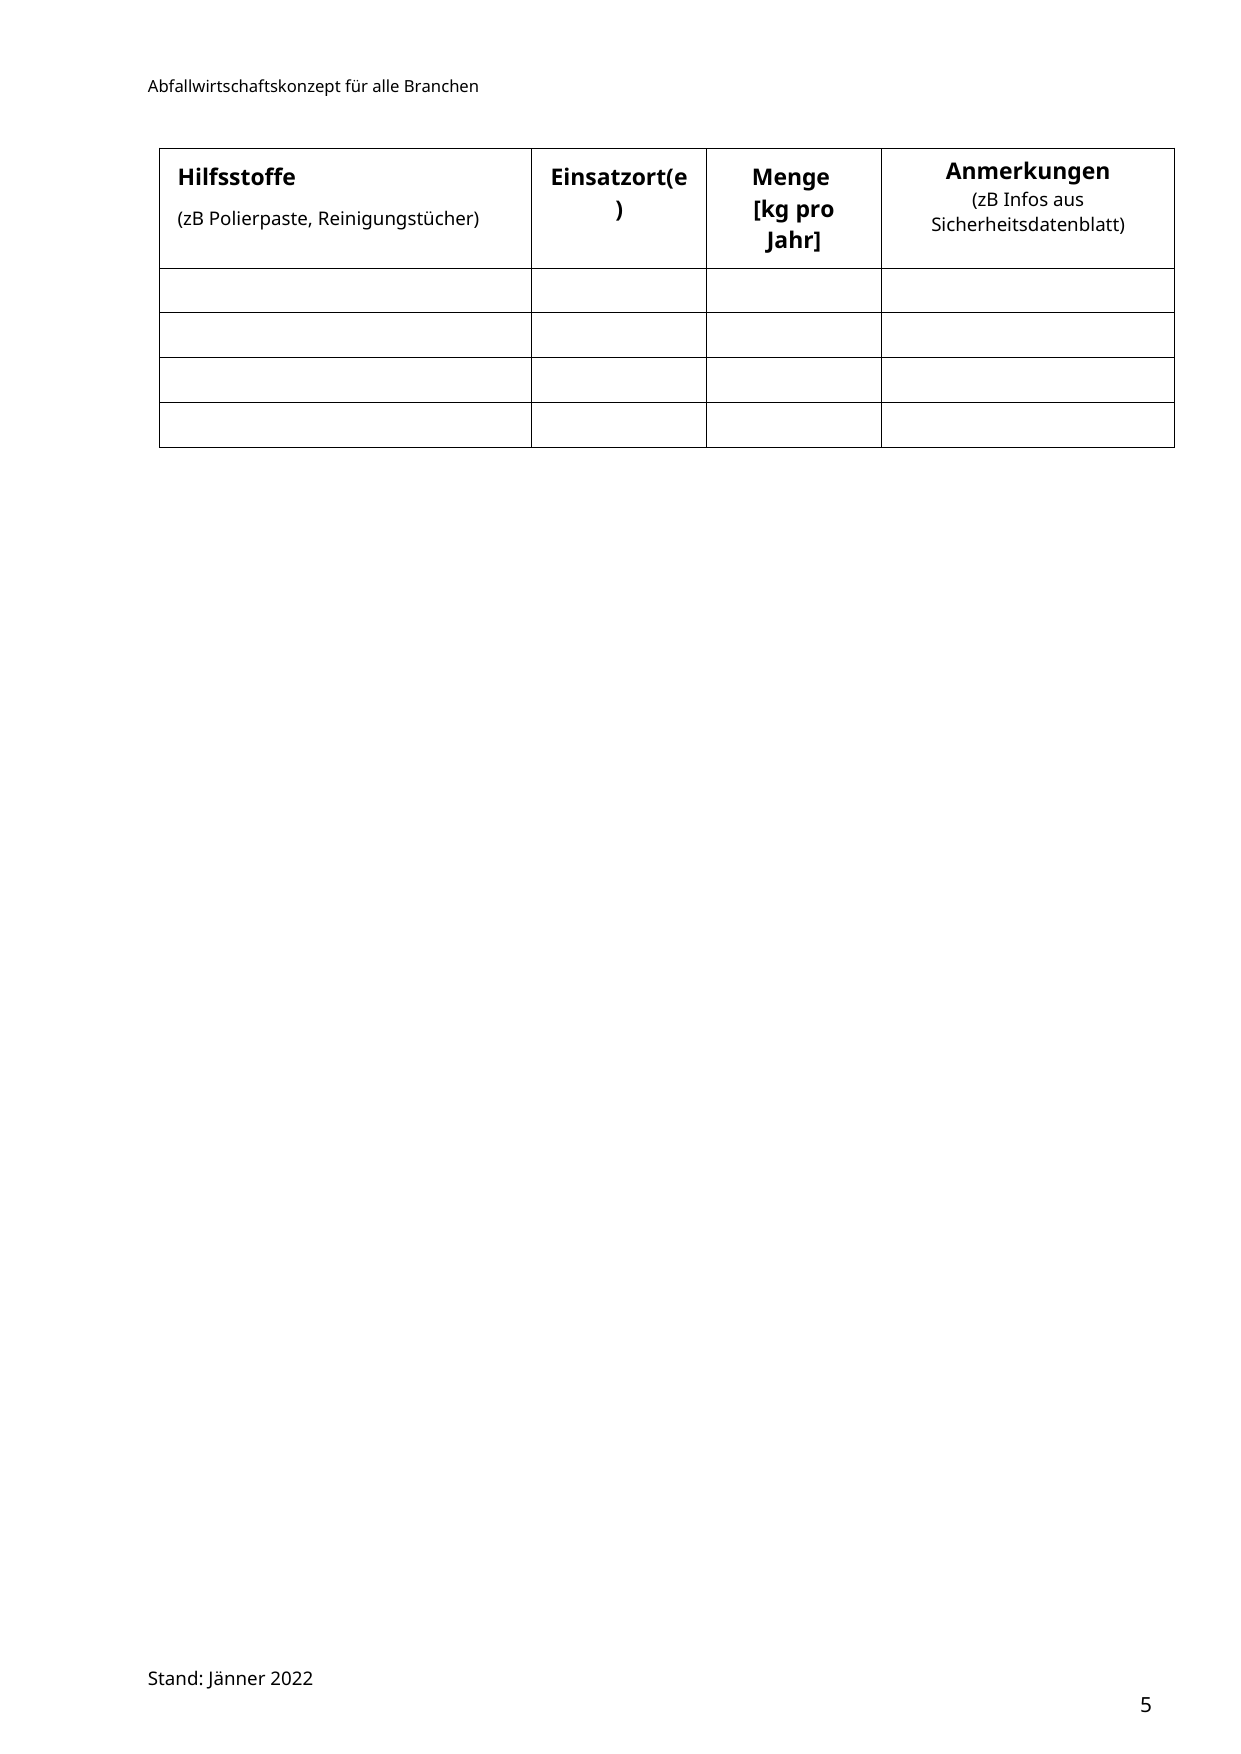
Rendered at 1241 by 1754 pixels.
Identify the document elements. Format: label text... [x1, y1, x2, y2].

table_cell [160, 313, 531, 357]
table_cell [707, 358, 881, 402]
table_cell [532, 358, 706, 402]
table_header Anmerkungen (zB Infos aus Sicherheitsdatenblatt) [882, 149, 1174, 267]
table_cell [707, 269, 881, 312]
table_cell [707, 403, 881, 447]
table_cell [707, 313, 881, 357]
table_header Einsatzort(e) [532, 149, 706, 267]
table_cell [160, 358, 531, 402]
table_cell [882, 269, 1174, 312]
table_header Menge [kg pro Jahr] [707, 149, 881, 267]
table_cell [882, 358, 1174, 402]
table_cell [882, 403, 1174, 447]
table_cell [160, 403, 531, 447]
table_cell [532, 313, 706, 357]
table_cell [532, 403, 706, 447]
table_cell [160, 269, 531, 312]
table_cell [532, 269, 706, 312]
table_cell [882, 313, 1174, 357]
table_header Hilfsstoffe (zB Polierpaste, Reinigungstücher) [160, 149, 531, 267]
